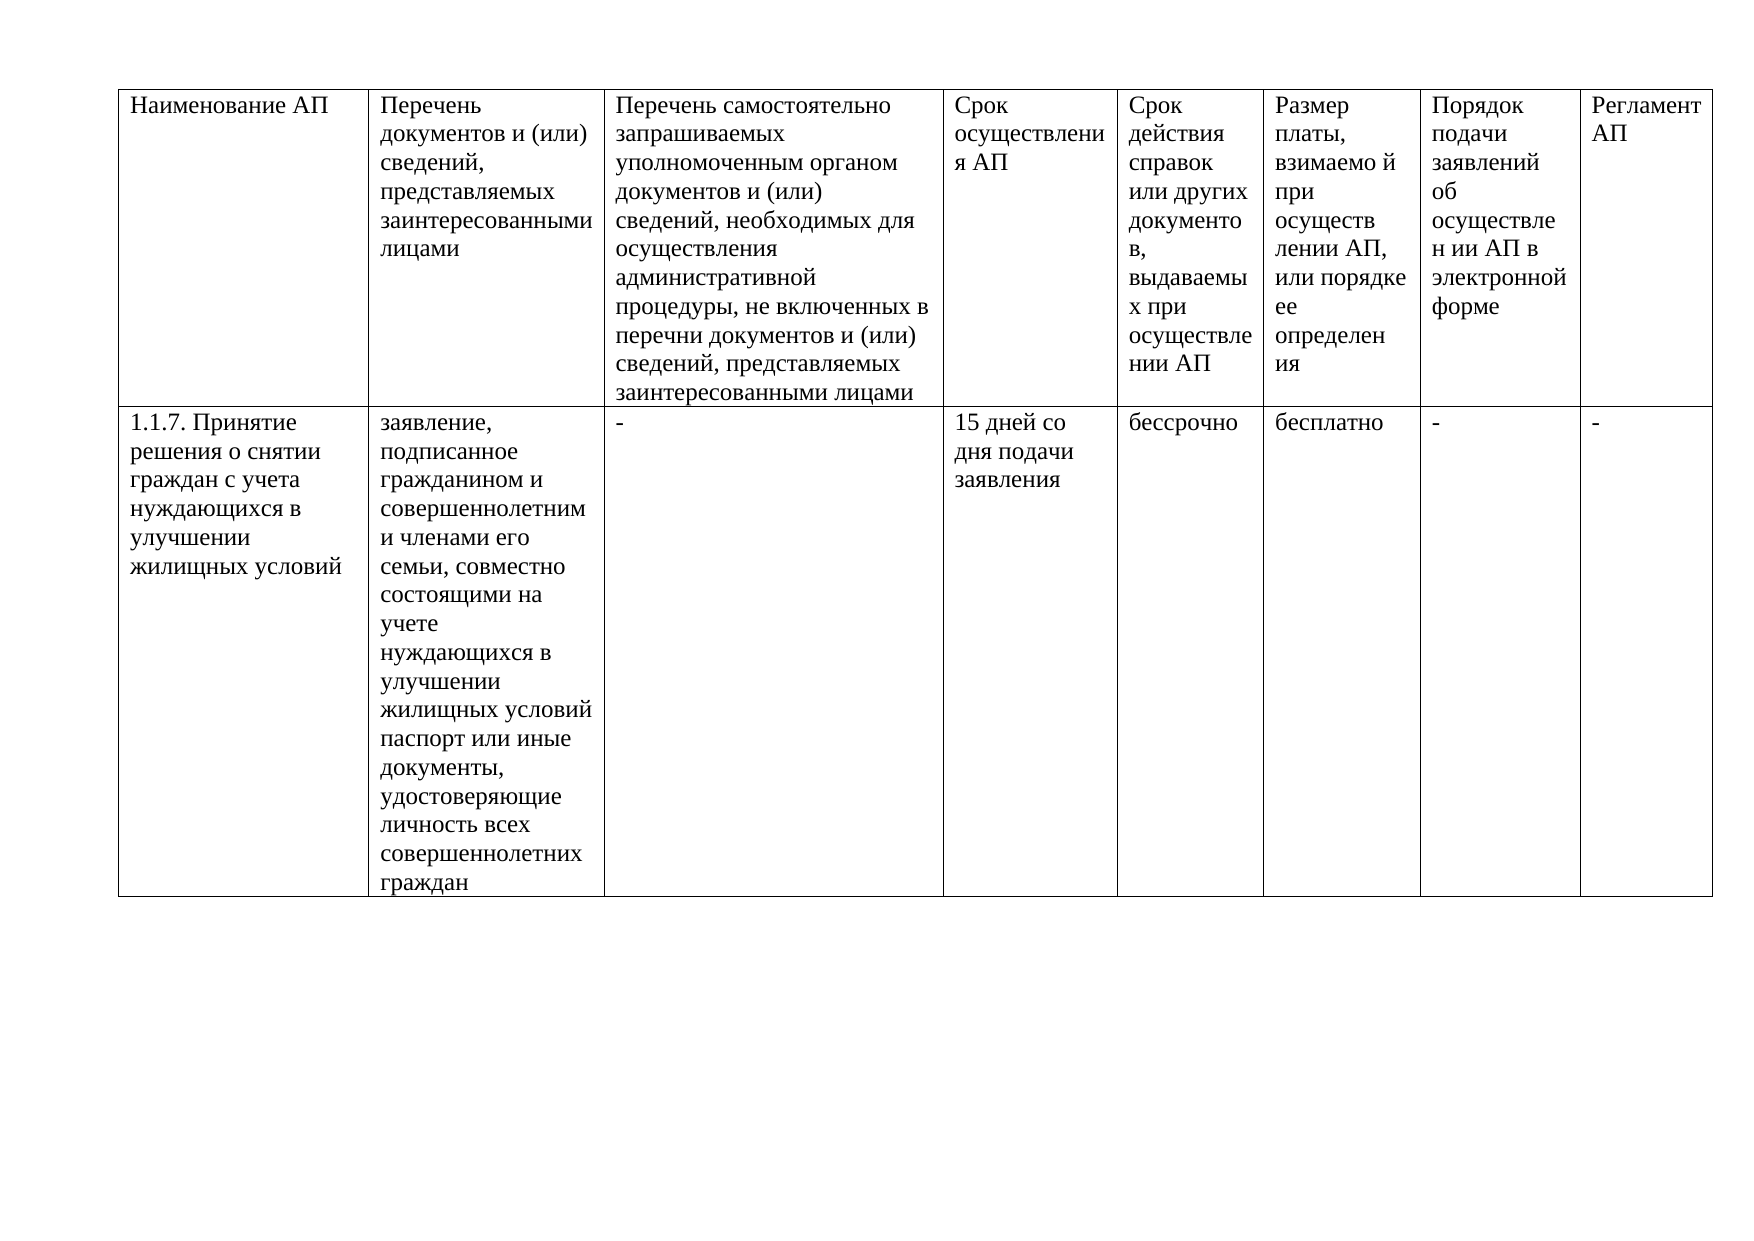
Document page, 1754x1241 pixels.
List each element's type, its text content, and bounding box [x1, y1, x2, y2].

table_header Срок осуществлени я АП [944, 90, 1117, 406]
table_header Регламент АП [1581, 90, 1712, 406]
table_cell 15 дней со дня подачи заявления [944, 407, 1117, 896]
table_header Наименование АП [119, 90, 368, 406]
table_header Перечень самостоятельно запрашиваемых уполномоченным органом документов и (или) сведений, необходимых для осуществления административной процедуры, не включенных в перечни документов и (или) сведений, представляемых заинтересованными лицами [605, 90, 943, 406]
table_cell 1.1.7. Принятие решения о снятии граждан с учета нуждающихся в улучшении жилищных условий [119, 407, 368, 896]
table_cell - [605, 407, 943, 896]
table_cell - [1581, 407, 1712, 896]
table_cell бесплатно [1264, 407, 1420, 896]
table_header Срок действия справок или других документо в, выдаваемы х при осуществле нии АП [1118, 90, 1263, 406]
table_cell - [1421, 407, 1580, 896]
table_header Перечень документов и (или) сведений, представляемых заинтересованными лицами [369, 90, 604, 406]
table_header Размер платы, взимаемо й при осуществ лении АП, или порядке ее определен ия [1264, 90, 1420, 406]
table_cell бессрочно [1118, 407, 1263, 896]
table_cell заявление, подписанное гражданином и совершеннолетним и членами его семьи, совместно состоящими на учете нуждающихся в улучшении жилищных условий паспорт или иные документы, удостоверяющие личность всех совершеннолетних граждан [369, 407, 604, 896]
table_header Порядок подачи заявлений об осуществлен ии АП в электронной форме [1421, 90, 1580, 406]
